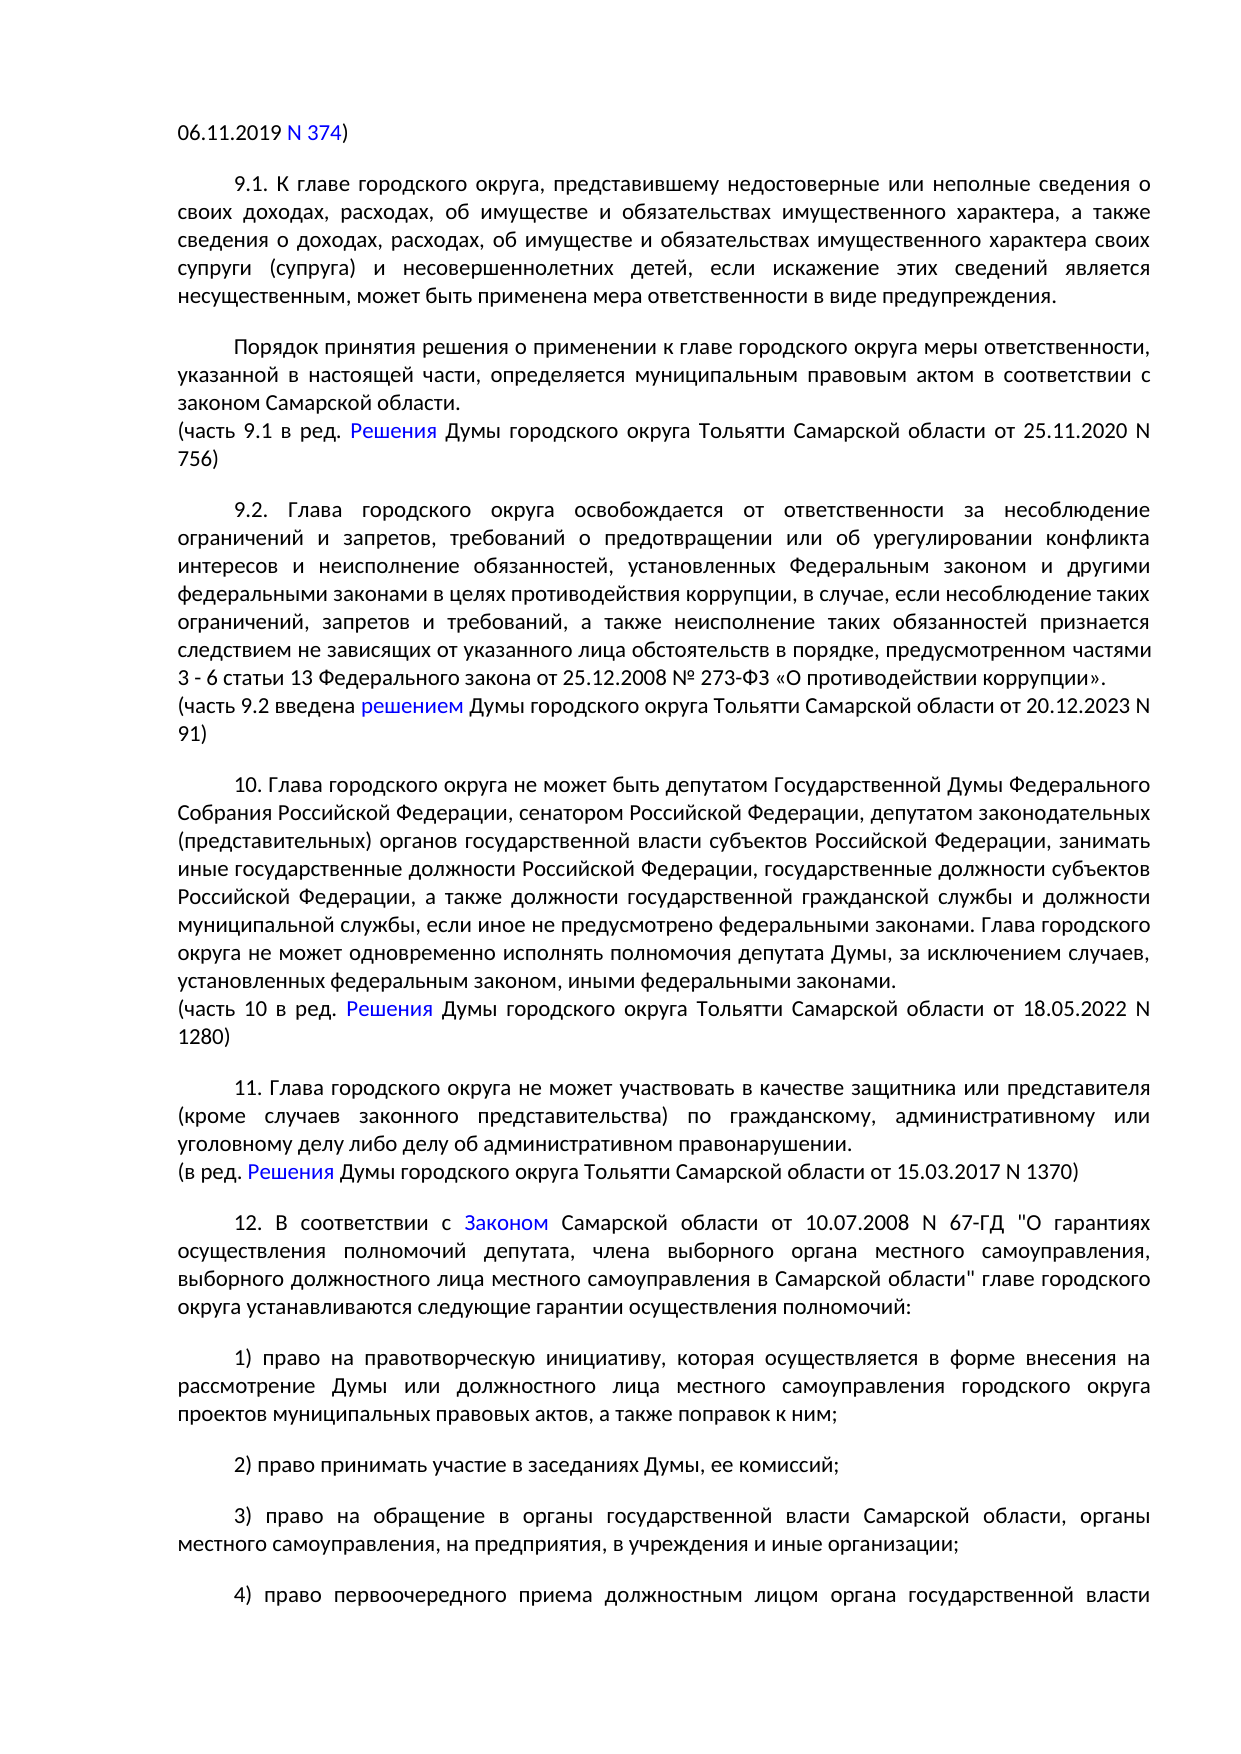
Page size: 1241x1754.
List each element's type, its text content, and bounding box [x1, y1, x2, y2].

text 10. Глава городского округа не может быть депутатом Государственной Думы Федерального Собрания Российской Федерации, сенатором Российской Федерации, депутатом законодательных (представительных) органов государственной власти субъектов Российской Федерации, занимать иные государственные должности Российской Федерации, государственные должности субъектов Российской Федерации, а также должности государственной гражданской службы и должности муниципальной службы, если иное не предусмотрено федеральными законами. Глава городского округа не может одновременно исполнять полномочия депутата Думы, за исключением случаев, установленных федеральным законом, иными федеральными законами. [177, 770, 1152, 994]
text 12. В соответствии с Законом Самарской области от 10.07.2008 N 67-ГД "О гарантиях осуществления полномочий депутата, члена выборного органа местного самоуправления, выборного должностного лица местного самоуправления в Самарской области" главе городского округа устанавливаются следующие гарантии осуществления полномочий: [177, 1208, 1152, 1320]
text Порядок принятия решения о применении к главе городского округа меры ответственности, указанной в настоящей части, определяется муниципальным правовым актом в соответствии с законом Самарской области. [177, 332, 1152, 416]
text 11. Глава городского округа не может участвовать в качестве защитника или представителя (кроме случаев законного представительства) по гражданскому, административному или уголовному делу либо делу об административном правонарушении. [177, 1073, 1152, 1157]
text (часть 9.1 в ред. Решения Думы городского округа Тольятти Самарской области от 25.11.2020 N 756) [177, 416, 1152, 472]
text (часть 10 в ред. Решения Думы городского округа Тольятти Самарской области от 18.05.2022 N 1280) [177, 994, 1152, 1050]
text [177, 1580, 1152, 1608]
text 3) право на обращение в органы государственной власти Самарской области, органы местного самоуправления, на предприятия, в учреждения и иные организации; [177, 1501, 1152, 1557]
text 9.1. К главе городского округа, представившему недостоверные или неполные сведения о своих доходах, расходах, об имуществе и обязательствах имущественного характера, а также сведения о доходах, расходах, об имуществе и обязательствах имущественного характера своих супруги (супруга) и несовершеннолетних детей, если искажение этих сведений является несущественным, может быть применена мера ответственности в виде предупреждения. [177, 169, 1152, 309]
text 1) право на правотворческую инициативу, которая осуществляется в форме внесения на рассмотрение Думы или должностного лица местного самоуправления городского округа проектов муниципальных правовых актов, а также поправок к ним; [177, 1343, 1152, 1427]
text 9.2. Глава городского округа освобождается от ответственности за несоблюдение ограничений и запретов, требований о предотвращении или об урегулировании конфликта интересов и неисполнение обязанностей, установленных Федеральным законом и другими федеральными законами в целях противодействия коррупции, в случае, если несоблюдение таких ограничений, запретов и требований, а также неисполнение таких обязанностей признается следствием не зависящих от указанного лица обстоятельств в порядке, предусмотренном частями 3 - 6 статьи 13 Федерального закона от 25.12.2008 № 273-ФЗ «О противодействии коррупции». [177, 495, 1152, 691]
text (часть 9.2 введена решением Думы городского округа Тольятти Самарской области от 20.12.2023 N 91) [177, 691, 1152, 747]
text (в ред. Решения Думы городского округа Тольятти Самарской области от 15.03.2017 N 1370) [177, 1157, 1152, 1185]
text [177, 118, 1152, 146]
text 2) право принимать участие в заседаниях Думы, ее комиссий; [177, 1450, 1152, 1478]
